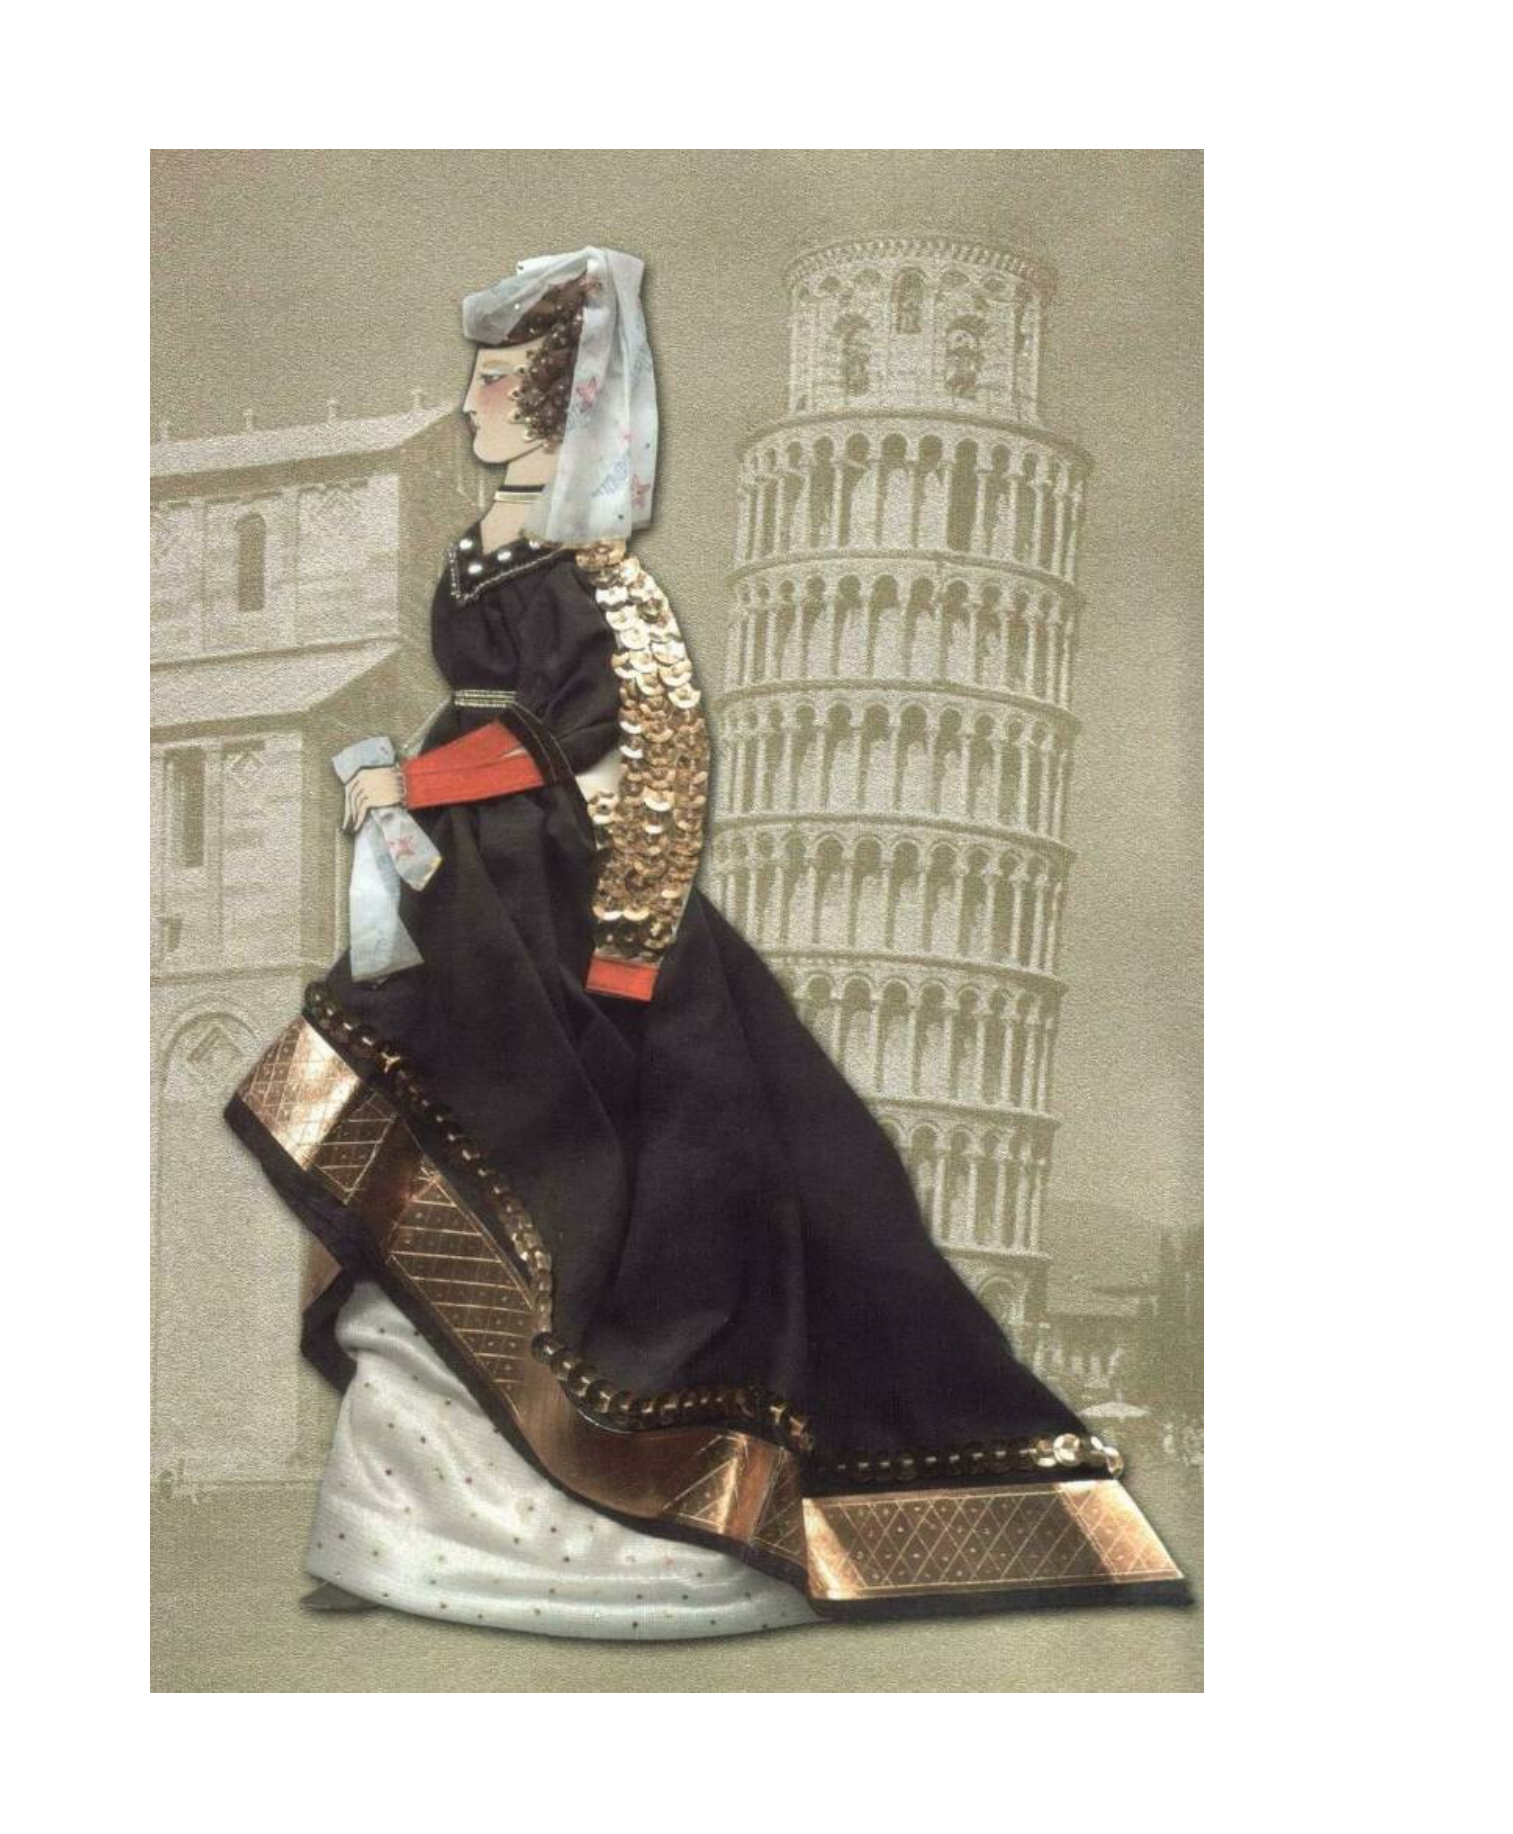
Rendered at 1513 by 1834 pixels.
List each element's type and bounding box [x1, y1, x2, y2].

picture [150, 149, 1204, 1693]
